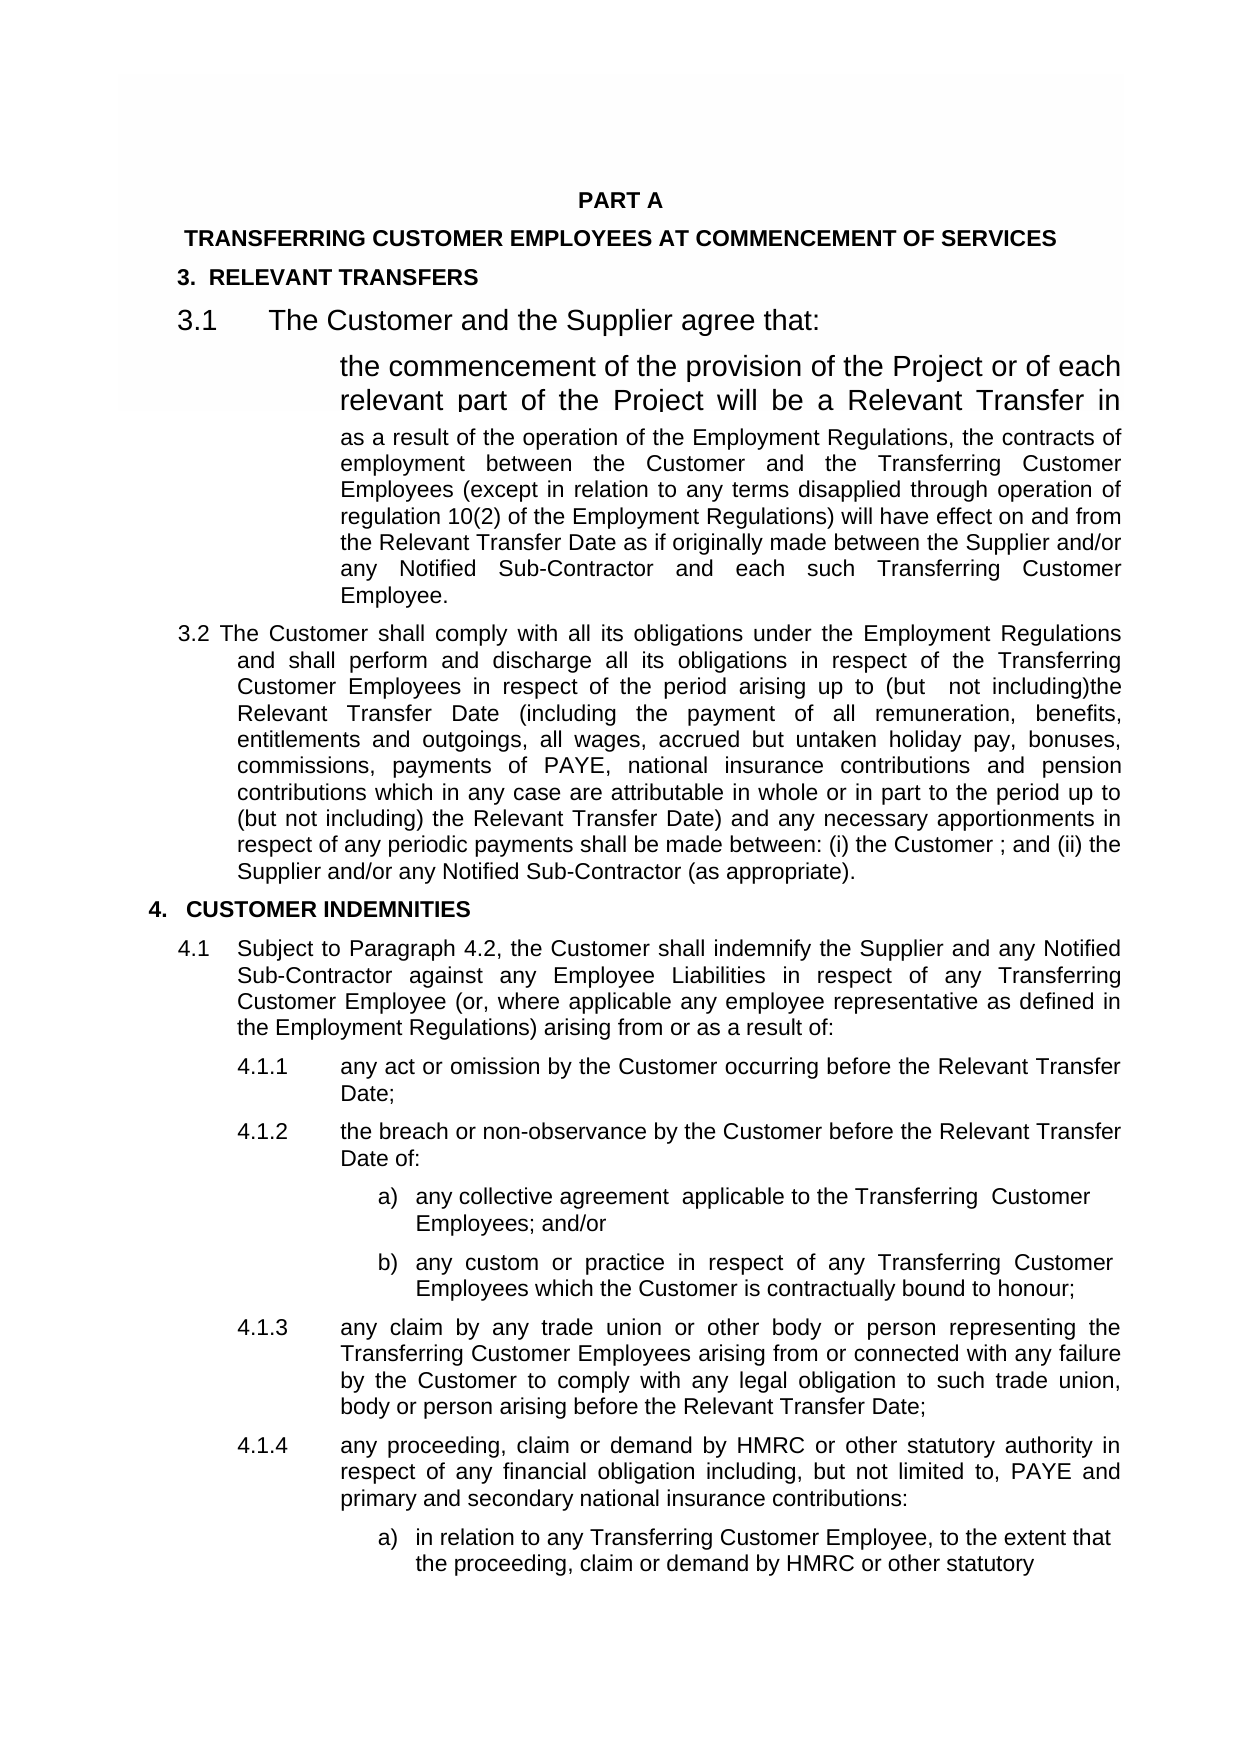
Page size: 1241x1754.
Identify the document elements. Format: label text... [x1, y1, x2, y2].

list any proceeding, claim or demand by HMRC or other statutory authority in respect of any financial obligation including, but not limited to, PAYE and primary and secondary national insurance contributions: [237, 1432, 1121, 1511]
list any custom or practice in respect of any Transferring Customer Employees which the Customer is contractually bound to honour; [378, 1249, 1121, 1301]
list the breach or non-observance by the Customer before the Relevant Transfer Date of: [237, 1118, 1122, 1171]
list Subject to Paragraph 4.2, the Customer shall indemnify the Supplier and any Notified Sub-Contractor against any Employee Liabilities in respect of any Transferring Customer Employee (or, where applicable any employee representative as defined in the Employment Regulations) arising from or as a result of: [178, 935, 1122, 1041]
list any collective agreement applicable to the Transferring Customer Employees; and/or [378, 1183, 1121, 1236]
list any act or omission by the Customer occurring before the Relevant Transfer Date; [237, 1053, 1121, 1106]
list any claim by any trade union or other body or person representing the Transferring Customer Employees arising from or connected with any failure by the Customer to comply with any legal obligation to such trade union, body or person arising before the Relevant Transfer Date; [237, 1314, 1122, 1419]
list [378, 1523, 1119, 1576]
list CUSTOMER INDEMNITIES [148, 896, 1134, 922]
text 3.2 The Customer shall comply with all its obligations under the Employment Regulations and shall perform and discharge all its obligations in respect of the Transferring Customer Employees in respect of the period arising up to (but not including)the Relevant Transfer Date (including the payment of all remuneration, benefits, entitlements and outgoings, all wages, accrued but untaken holiday pay, bonuses, commissions, payments of PAYE, national insurance contributions and pension contributions which in any case are attributable in whole or in part to the period up to (but not including) the Relevant Transfer Date) and any necessary apportionments in respect of any periodic payments shall be made between: (i) the Customer ; and (ii) the Supplier and/or any Notified Sub-Contractor (as appropriate). [178, 620, 1122, 884]
text as a result of the operation of the Employment Regulations, the contracts of employment between the Customer and the Transferring Customer Employees (except in relation to any terms disapplied through operation of regulation 10(2) of the Employment Regulations) will have effect on and from the Relevant Transfer Date as if originally made between the Supplier and/or any Notified Sub-Contractor and each such Transferring Customer Employee. [340, 423, 1122, 608]
